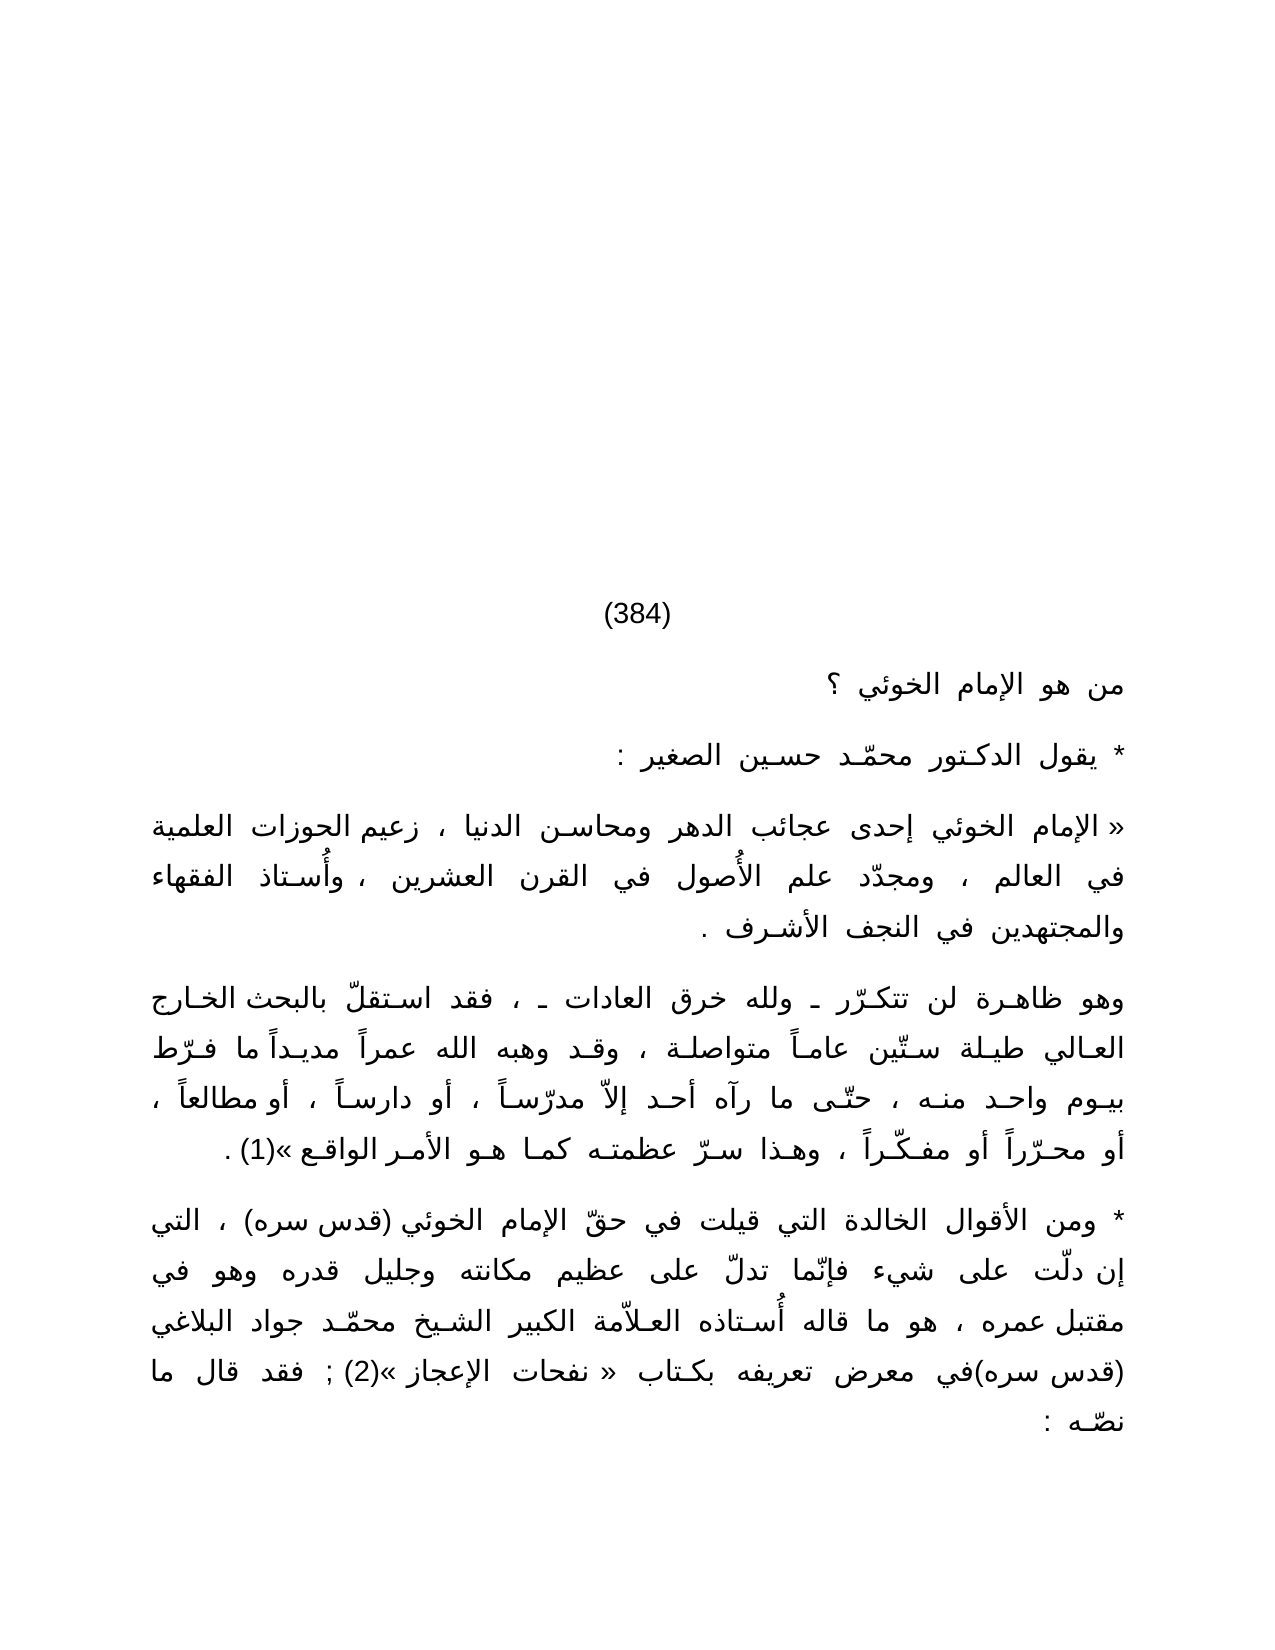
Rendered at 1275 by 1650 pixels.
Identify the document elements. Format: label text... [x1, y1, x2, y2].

text وهو ظاهـرة لن تتكـرّر ـ ولله خرق العادات ـ ، فقد اسـتقلّ بالبحث الخـارج العـالي طيـلة سـتّين عامـاً متواصلـة ، وقـد وهبه الله عمراً مديـداً ما فـرّط بيـوم واحـد منـه ، حتّـى ما رآه أحـد إلاّ مدرّسـاً ، أو دارسـاً ، أو مطالعاً ، أو محـرّراً أو مفـكّـراً ، وهـذا سـرّ عظمتـه كمـا هـو الأمـر الواقـع »(1) . [150, 981, 1125, 1165]
text من هو الإمام الخوئي ؟ [150, 667, 1125, 700]
text (384) [150, 596, 1125, 629]
text * يقول الدكـتور محمّـد حسـين الصغير : [150, 738, 1125, 771]
text « الإمام الخوئي إحدى عجائب الدهر ومحاسـن الدنيا ، زعيم الحوزات العلمية في العالم ، ومجدّد علم الأُصول في القرن العشرين ، وأُسـتاذ الفقهاء والمجتهدين في النجف الأشـرف . [150, 809, 1125, 943]
text * ومن الأقوال الخالدة التي قيلت في حقّ الإمام الخوئي (قدس سره) ، التي إن دلّت على شيء فإنّما تدلّ على عظيم مكانته وجليل قدره وهو في مقتبل عمره ، هو ما قاله أُسـتاذه العـلاّمة الكبير الشـيخ محمّـد جواد البلاغي (قدس سره)في معرض تعريفه بكـتاب « نفحات الإعجاز »(2) ; فقد قال ما نصّـه : [150, 1203, 1125, 1438]
